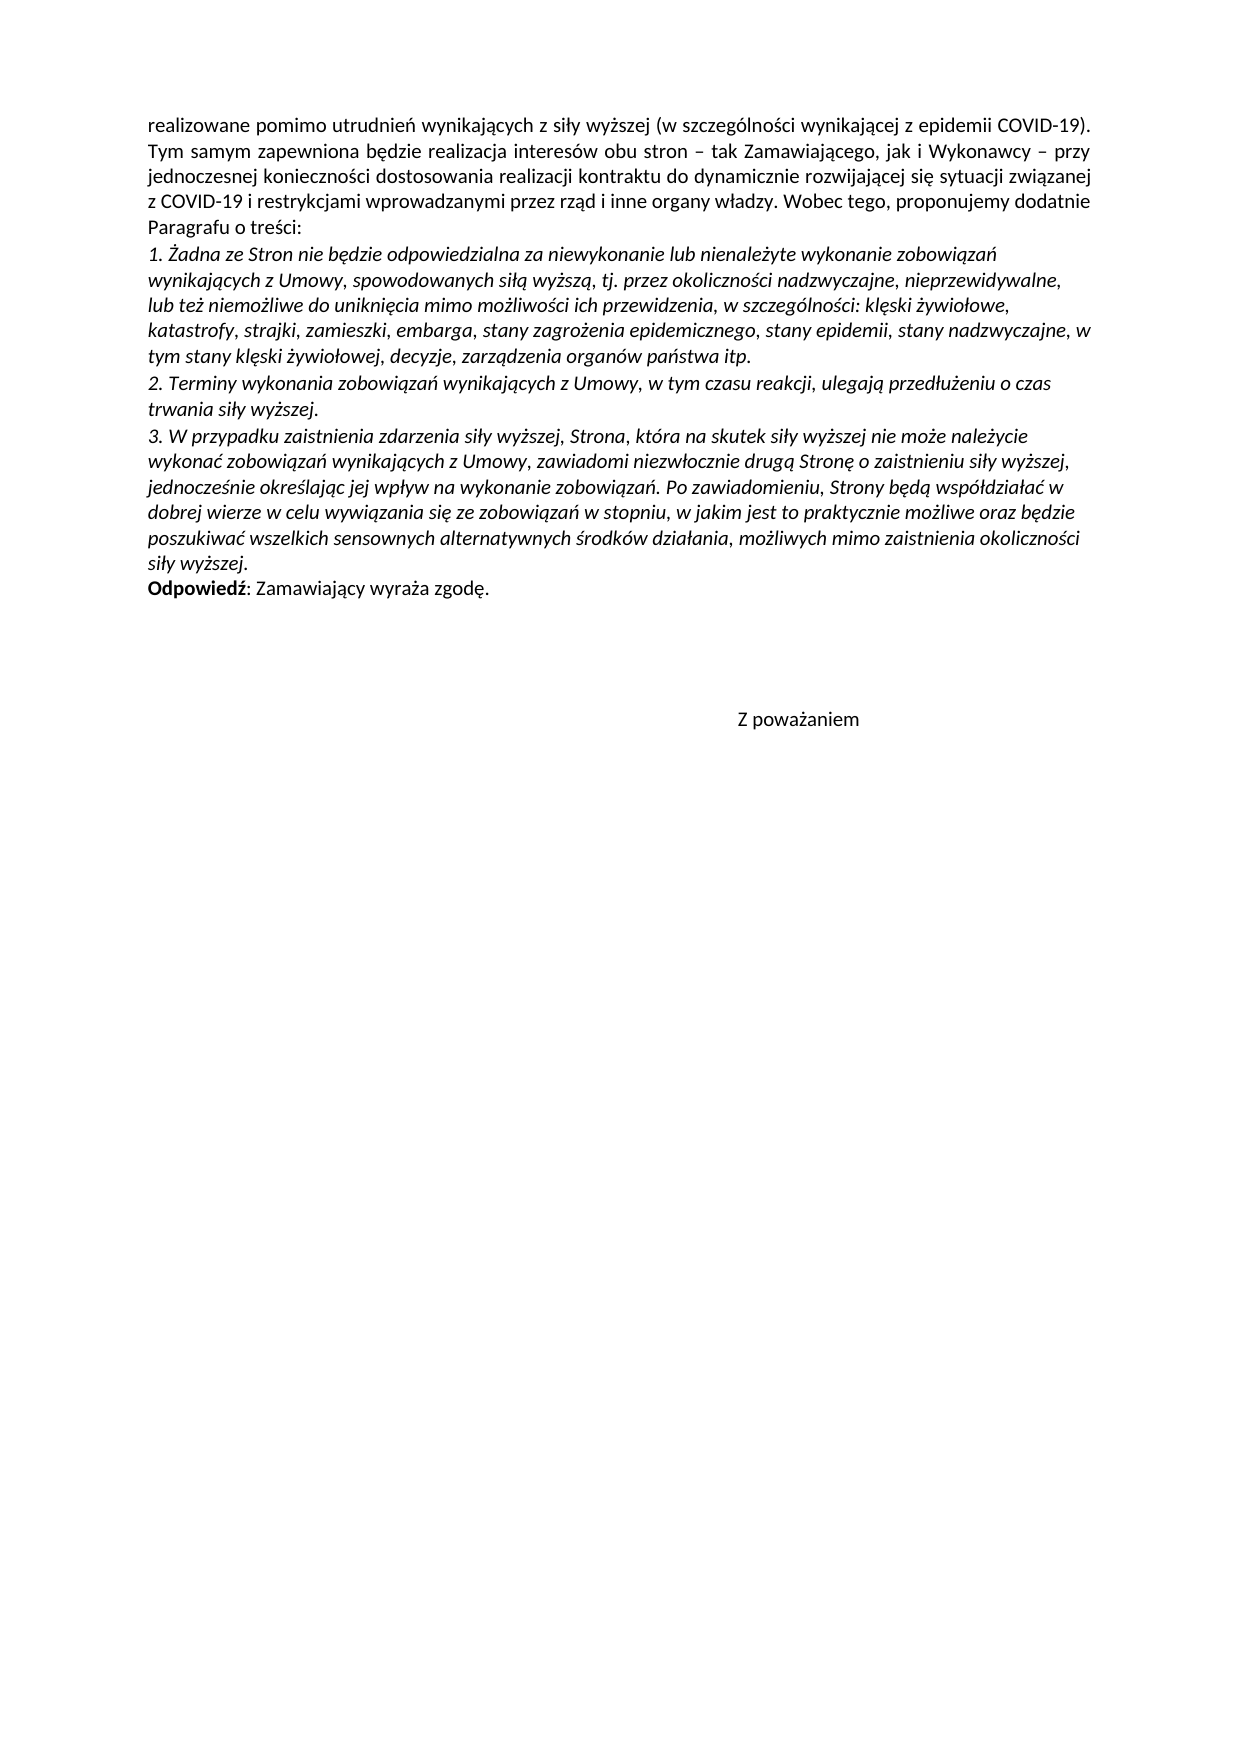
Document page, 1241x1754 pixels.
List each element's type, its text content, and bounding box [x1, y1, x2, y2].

text Z poważaniem [664, 706, 1093, 732]
text 1. Żadna ze Stron nie będzie odpowiedzialna za niewykonanie lub nienależyte wykonanie zobowiązań wynikających z Umowy, spowodowanych siłą wyższą, tj. przez okoliczności nadzwyczajne, nieprzewidywalne, lub też niemożliwe do uniknięcia mimo możliwości ich przewidzenia, w szczególności: klęski żywiołowe, katastrofy, strajki, zamieszki, embarga, stany zagrożenia epidemicznego, stany epidemii, stany nadzwyczajne, w tym stany klęski żywiołowej, decyzje, zarządzenia organów państwa itp. [148, 241, 1093, 368]
text 3. W przypadku zaistnienia zdarzenia siły wyższej, Strona, która na skutek siły wyższej nie może należycie wykonać zobowiązań wynikających z Umowy, zawiadomi niezwłocznie drugą Stronę o zaistnieniu siły wyższej, jednocześnie określając jej wpływ na wykonanie zobowiązań. Po zawiadomieniu, Strony będą współdziałać w dobrej wierze w celu wywiązania się ze zobowiązań w stopniu, w jakim jest to praktycznie możliwe oraz będzie poszukiwać wszelkich sensownych alternatywnych środków działania, możliwych mimo zaistnienia okoliczności siły wyższej. [148, 423, 1093, 576]
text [148, 112, 1093, 239]
text 2. Terminy wykonania zobowiązań wynikających z Umowy, w tym czasu reakcji, ulegają przedłużeniu o czas trwania siły wyższej. [148, 370, 1093, 421]
text Odpowiedź: Zamawiający wyraża zgodę. [148, 576, 1093, 601]
